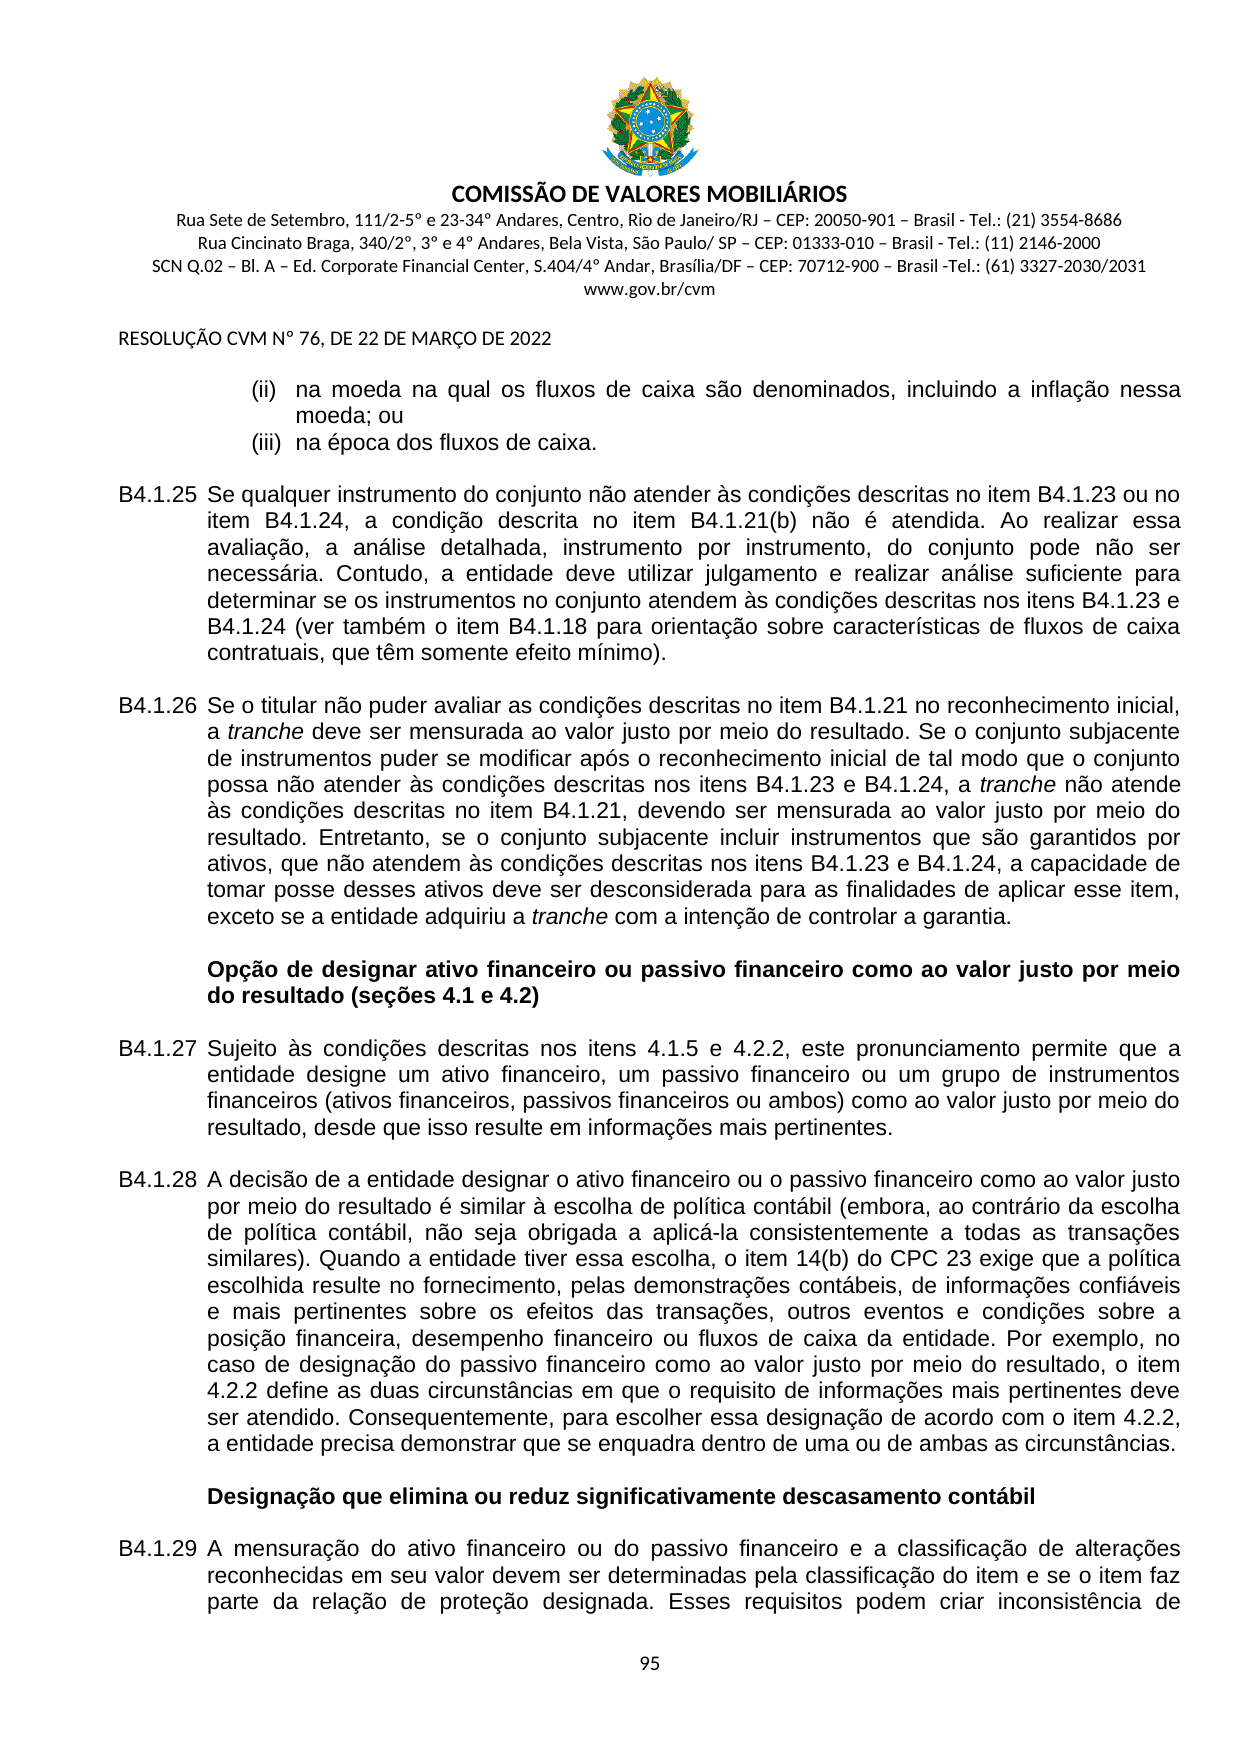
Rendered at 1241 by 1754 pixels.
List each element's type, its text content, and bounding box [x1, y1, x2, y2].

text (iii) na época dos fluxos de caixa. [251, 428, 1181, 455]
text Designação que elimina ou reduz significativamente descasamento contábil [207, 1483, 1181, 1509]
text Opção de designar ativo financeiro ou passivo financeiro como ao valor justo por meio do resultado (seções 4.1 e 4.2) [207, 956, 1181, 1008]
text (ii) na moeda na qual os fluxos de caixa são denominados, incluindo a inflação nessa moeda; ou [251, 376, 1181, 428]
picture [598, 75, 702, 179]
text B4.1.28 A decisão de a entidade designar o ativo financeiro ou o passivo financeiro como ao valor justo por meio do resultado é similar à escolha de política contábil (embora, ao contrário da escolha de política contábil, não seja obrigada a aplicá-la consistentemente a todas as transações similares). Quando a entidade tiver essa escolha, o item 14(b) do CPC 23 exige que a política escolhida resulte no fornecimento, pelas demonstrações contábeis, de informações confiáveis e mais pertinentes sobre os efeitos das transações, outros eventos e condições sobre a posição financeira, desempenho financeiro ou fluxos de caixa da entidade. Por exemplo, no caso de designação do passivo financeiro como ao valor justo por meio do resultado, o item 4.2.2 define as duas circunstâncias em que o requisito de informações mais pertinentes deve ser atendido. Consequentemente, para escolher essa designação de acordo com o item 4.2.2, a entidade precisa demonstrar que se enquadra dentro de uma ou de ambas as circunstâncias. [118, 1166, 1181, 1456]
text B4.1.25 Se qualquer instrumento do conjunto não atender às condições descritas no item B4.1.23 ou no item B4.1.24, a condição descrita no item B4.1.21(b) não é atendida. Ao realizar essa avaliação, a análise detalhada, instrumento por instrumento, do conjunto pode não ser necessária. Contudo, a entidade deve utilizar julgamento e realizar análise suficiente para determinar se os instrumentos no conjunto atendem às condições descritas nos itens B4.1.23 e B4.1.24 (ver também o item B4.1.18 para orientação sobre características de fluxos de caixa contratuais, que têm somente efeito mínimo). [118, 481, 1181, 666]
text B4.1.26 Se o titular não puder avaliar as condições descritas no item B4.1.21 no reconhecimento inicial, a tranche deve ser mensurada ao valor justo por meio do resultado. Se o conjunto subjacente de instrumentos puder se modificar após o reconhecimento inicial de tal modo que o conjunto possa não atender às condições descritas nos itens B4.1.23 e B4.1.24, a tranche não atende às condições descritas no item B4.1.21, devendo ser mensurada ao valor justo por meio do resultado. Entretanto, se o conjunto subjacente incluir instrumentos que são garantidos por ativos, que não atendem às condições descritas nos itens B4.1.23 e B4.1.24, a capacidade de tomar posse desses ativos deve ser desconsiderada para as finalidades de aplicar esse item, exceto se a entidade adquiriu a tranche com a intenção de controlar a garantia. [118, 692, 1181, 929]
text B4.1.27 Sujeito às condições descritas nos itens 4.1.5 e 4.2.2, este pronunciamento permite que a entidade designe um ativo financeiro, um passivo financeiro ou um grupo de instrumentos financeiros (ativos financeiros, passivos financeiros ou ambos) como ao valor justo por meio do resultado, desde que isso resulte em informações mais pertinentes. [118, 1034, 1181, 1140]
